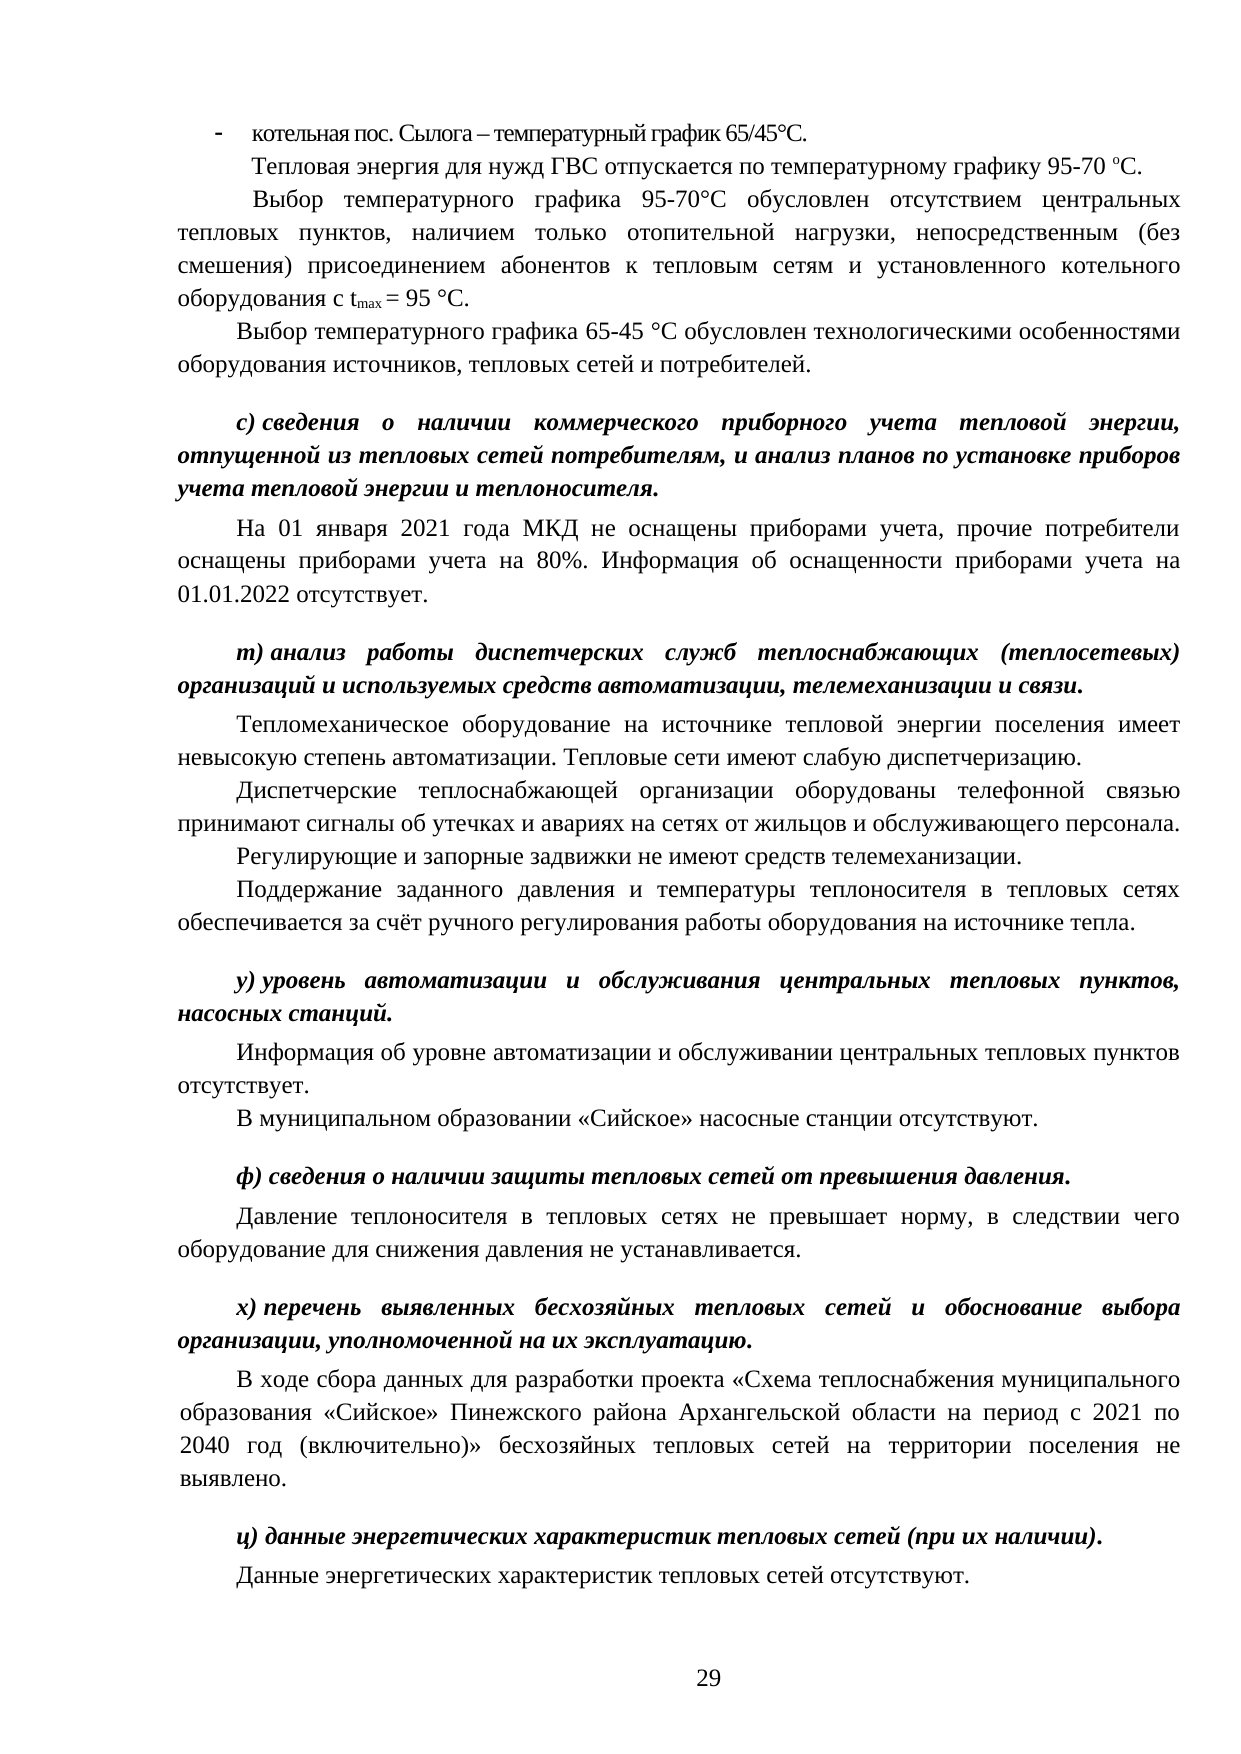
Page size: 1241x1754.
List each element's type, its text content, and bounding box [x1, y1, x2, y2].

text Поддержание заданного давления и температуры теплоносителя в тепловых сетях обеспечивается за счёт ручного регулирования работы оборудования на источнике тепла. [177, 874, 1181, 936]
text На 01 января 2021 года МКД не оснащены приборами учета, прочие потребители оснащены приборами учета на 80%. Информация об оснащенности приборами учета на 01.01.2022 отсутствует. [177, 513, 1181, 607]
subtitle ф) сведения о наличии защиты тепловых сетей от превышения давления. [177, 1161, 1181, 1190]
text Выбор температурного графика 65-45 °С обусловлен технологическими особенностями оборудования источников, тепловых сетей и потребителей. [177, 316, 1181, 378]
text В муниципальном образовании «Сийское» насосные станции отсутствуют. [177, 1103, 1181, 1132]
text Диспетчерские теплоснабжающей организации оборудованы телефонной связью принимают сигналы об утечках и авариях на сетях от жильцов и обслуживающего персонала. [177, 775, 1181, 837]
subtitle с) сведения о наличии коммерческого приборного учета тепловой энергии, отпущенной из тепловых сетей потребителям, и анализ планов по установке приборов учета тепловой энергии и теплоносителя. [177, 407, 1181, 502]
text Информация об уровне автоматизации и обслуживании центральных тепловых пунктов отсутствует. [177, 1037, 1181, 1099]
text Регулирующие и запорные задвижки не имеют средств телемеханизации. [177, 841, 1181, 870]
text Выбор температурного графика 95-70°С обусловлен отсутствием центральных тепловых пунктов, наличием только отопительной нагрузки, непосредственным (без смешения) присоединением абонентов к тепловым сетям и установленного котельного оборудования c tmax = 95 °С. [177, 184, 1181, 312]
text Давление теплоносителя в тепловых сетях не превышает норму, в следствии чего оборудование для снижения давления не устанавливается. [177, 1201, 1181, 1262]
text Тепломеханическое оборудование на источнике тепловой энергии поселения имеет невысокую степень автоматизации. Тепловые сети имеют слабую диспетчеризацию. [177, 709, 1181, 771]
text Тепловая энергия для нужд ГВС отпускается по температурному графику 95-70 оС. [177, 151, 1181, 180]
subtitle х) перечень выявленных бесхозяйных тепловых сетей и обоснование выбора организации, уполномоченной на их эксплуатацию. [177, 1292, 1181, 1353]
text Данные энергетических характеристик тепловых сетей отсутствуют. [177, 1560, 1181, 1589]
text В ходе сбора данных для разработки проекта «Схема теплоснабжения муниципального образования «Сийское» Пинежского района Архангельской области на период с 2021 по 2040 год (включительно)» бесхозяйных тепловых сетей на территории поселения не выявлено. [179, 1364, 1181, 1492]
subtitle т) анализ работы диспетчерских служб теплоснабжающих (теплосетевых) организаций и используемых средств автоматизации, телемеханизации и связи. [177, 637, 1181, 698]
subtitle ц) данные энергетических характеристик тепловых сетей (при их наличии). [177, 1521, 1181, 1550]
subtitle у) уровень автоматизации и обслуживания центральных тепловых пунктов, насосных станций. [177, 965, 1181, 1027]
list котельная пос. Сылога – температурный график 65/45°С. [214, 118, 1181, 147]
